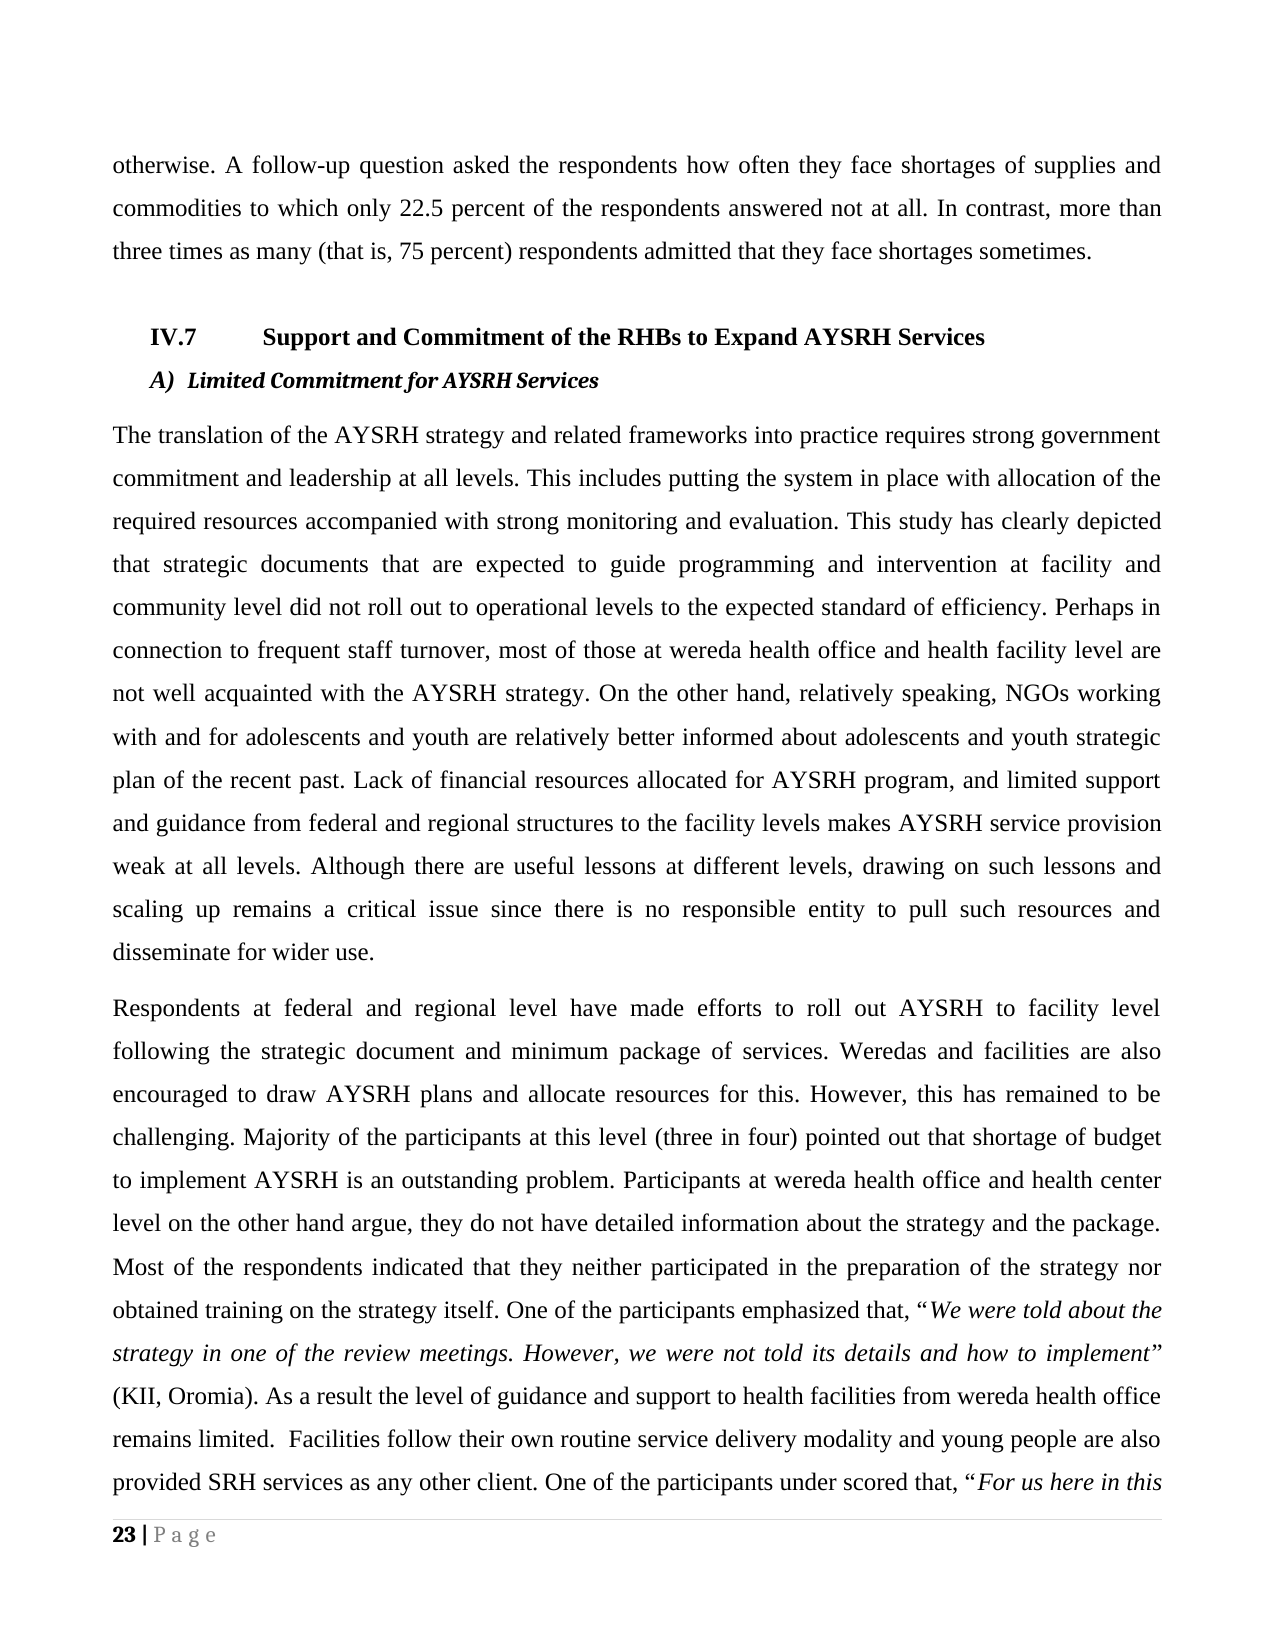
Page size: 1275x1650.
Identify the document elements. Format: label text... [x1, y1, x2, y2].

list Support and Commitment of the RHBs to Expand AYSRH Services [150, 322, 1162, 351]
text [112, 993, 1162, 1496]
text The translation of the AYSRH strategy and related frameworks into practice requires strong government commitment and leadership at all levels. This includes putting the system in place with allocation of the required resources accompanied with strong monitoring and evaluation. This study has clearly depicted that strategic documents that are expected to guide programming and intervention at facility and community level did not roll out to operational levels to the expected standard of efficiency. Perhaps in connection to frequent staff turnover, most of those at wereda health office and health facility level are not well acquainted with the AYSRH strategy. On the other hand, relatively speaking, NGOs working with and for adolescents and youth are relatively better informed about adolescents and youth strategic plan of the recent past. Lack of financial resources allocated for AYSRH program, and limited support and guidance from federal and regional structures to the facility levels makes AYSRH service provision weak at all levels. Although there are useful lessons at different levels, drawing on such lessons and scaling up remains a critical issue since there is no responsible entity to pull such resources and disseminate for wider use. [112, 420, 1162, 966]
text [112, 150, 1162, 265]
list Limited Commitment for AYSRH Services [150, 366, 1162, 395]
